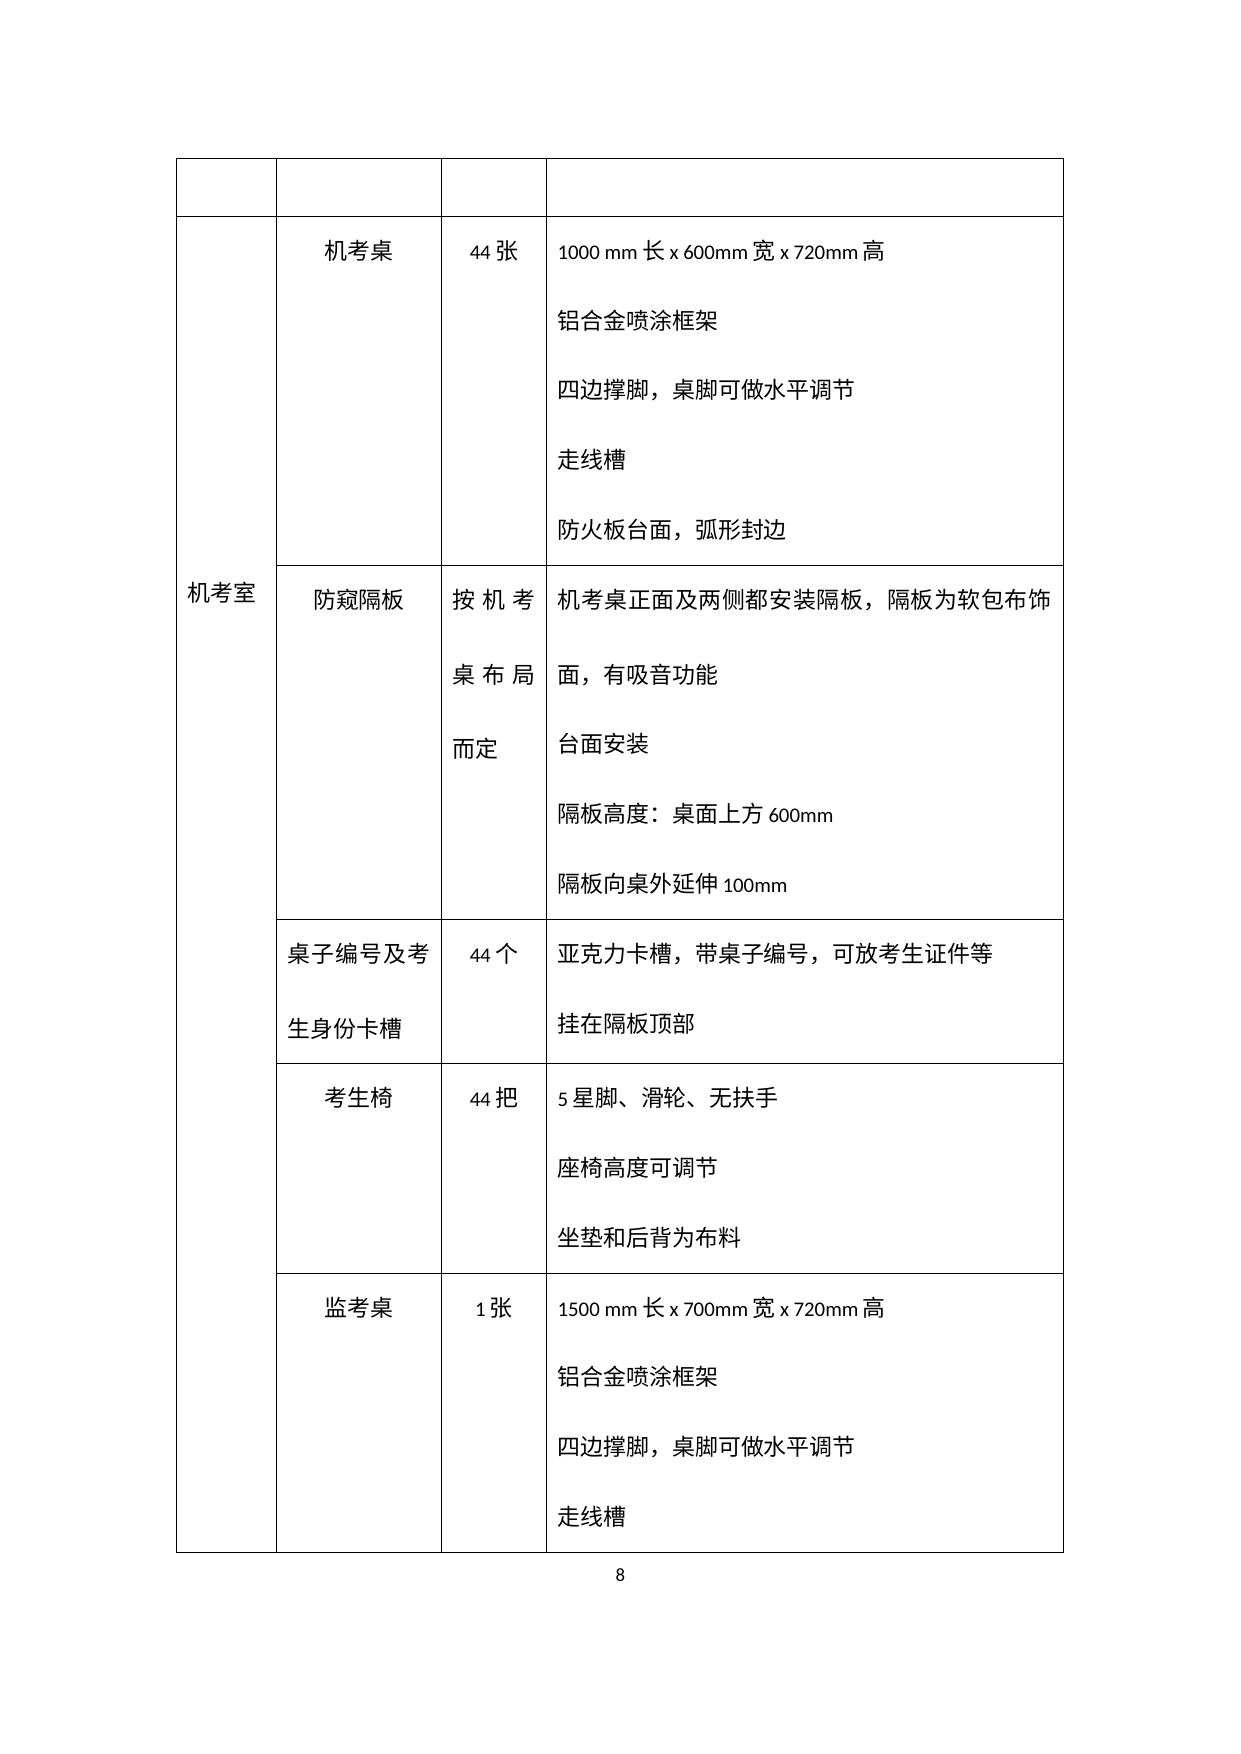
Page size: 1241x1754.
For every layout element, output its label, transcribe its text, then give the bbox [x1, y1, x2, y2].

table_cell 5星脚、滑轮、无扶手 座椅高度可调节 坐垫和后背为布料 [547, 1064, 1063, 1272]
table_cell 考生椅 [277, 1064, 441, 1272]
table_cell 机考室 [177, 217, 276, 1552]
table_cell 1000 mm长x 600mm宽x 720mm高 铝合金喷涂框架 四边撑脚，桌脚可做水平调节 走线槽 防火板台面，弧形封边 [547, 217, 1063, 565]
table_header 区域 [177, 159, 276, 216]
table_cell 按机考桌布局而定 [442, 566, 546, 919]
table_cell 防窥隔板 [277, 566, 441, 919]
table_cell 机考桌 [277, 217, 441, 565]
table_header 要求 [547, 159, 1063, 216]
table_cell 桌子编号及考生身份卡槽 [277, 920, 441, 1063]
table_cell 1张 [442, 1274, 546, 1552]
table_cell 44个 [442, 920, 546, 1063]
table_cell 亚克力卡槽，带桌子编号，可放考生证件等 挂在隔板顶部 [547, 920, 1063, 1063]
table_cell 监考桌 [277, 1274, 441, 1552]
table_cell 44张 [442, 217, 546, 565]
table_cell 机考桌正面及两侧都安装隔板，隔板为软包布饰面，有吸音功能 台面安装 隔板高度：桌面上方600mm 隔板向桌外延伸100mm [547, 566, 1063, 919]
table_header 数量 [442, 159, 546, 216]
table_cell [547, 1274, 1063, 1552]
table_header 名称 [277, 159, 441, 216]
table_cell 44把 [442, 1064, 546, 1272]
